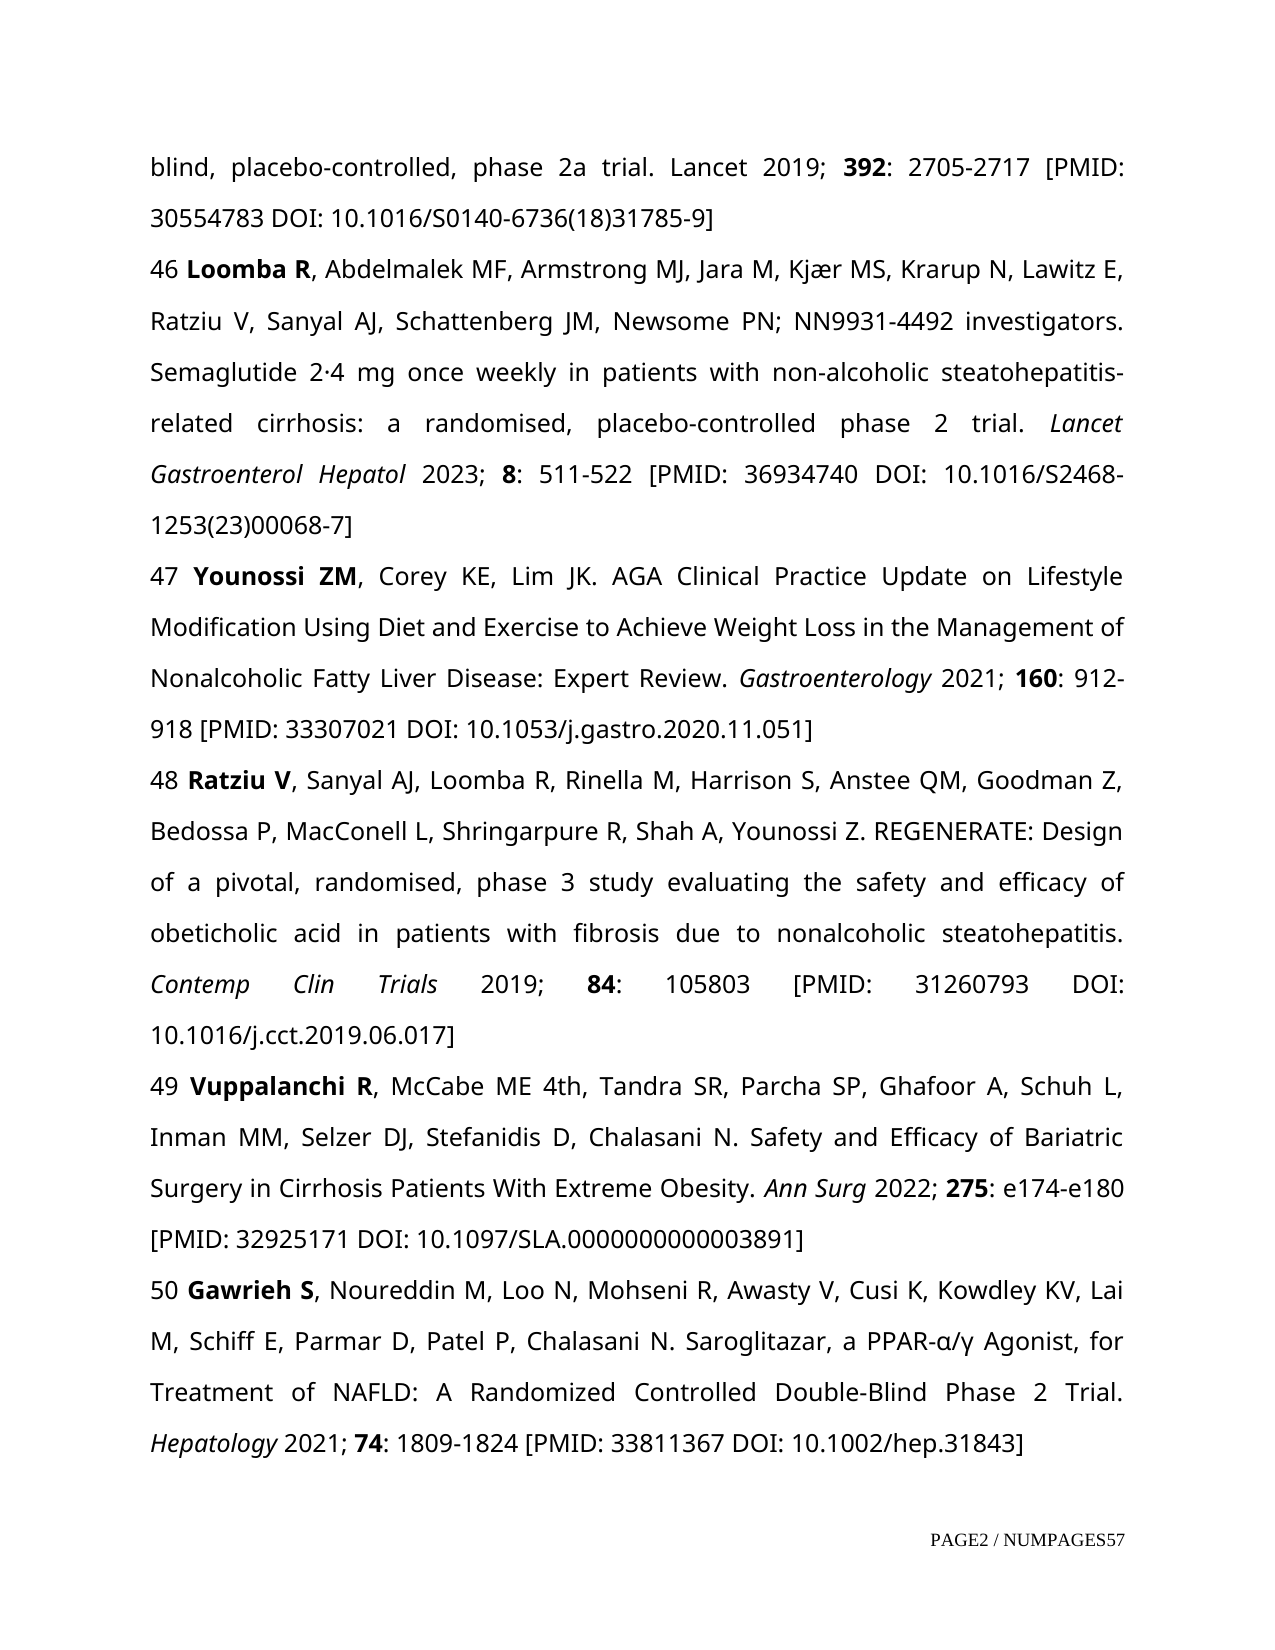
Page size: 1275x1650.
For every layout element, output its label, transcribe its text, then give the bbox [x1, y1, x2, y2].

text 47 Younossi ZM, Corey KE, Lim JK. AGA Clinical Practice Update on Lifestyle Modification Using Diet and Exercise to Achieve Weight Loss in the Management of Nonalcoholic Fatty Liver Disease: Expert Review. Gastroenterology 2021; 160: 912-918 [PMID: 33307021 DOI: 10.1053/j.gastro.2020.11.051] [150, 558, 1125, 746]
text 50 Gawrieh S, Noureddin M, Loo N, Mohseni R, Awasty V, Cusi K, Kowdley KV, Lai M, Schiff E, Parmar D, Patel P, Chalasani N. Saroglitazar, a PPAR-α/γ Agonist, for Treatment of NAFLD: A Randomized Controlled Double-Blind Phase 2 Trial. Hepatology 2021; 74: 1809-1824 [PMID: 33811367 DOI: 10.1002/hep.31843] [150, 1273, 1125, 1460]
text 49 Vuppalanchi R, McCabe ME 4th, Tandra SR, Parcha SP, Ghafoor A, Schuh L, Inman MM, Selzer DJ, Stefanidis D, Chalasani N. Safety and Efficacy of Bariatric Surgery in Cirrhosis Patients With Extreme Obesity. Ann Surg 2022; 275: e174-e180 [PMID: 32925171 DOI: 10.1097/SLA.0000000000003891] [150, 1069, 1125, 1256]
text 46 Loomba R, Abdelmalek MF, Armstrong MJ, Jara M, Kjær MS, Krarup N, Lawitz E, Ratziu V, Sanyal AJ, Schattenberg JM, Newsome PN; NN9931-4492 investigators. Semaglutide 2·4 mg once weekly in patients with non-alcoholic steatohepatitis-related cirrhosis: a randomised, placebo-controlled phase 2 trial. Lancet Gastroenterol Hepatol 2023; 8: 511-522 [PMID: 36934740 DOI: 10.1016/S2468-1253(23)00068-7] [150, 252, 1125, 541]
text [150, 150, 1125, 235]
text 48 Ratziu V, Sanyal AJ, Loomba R, Rinella M, Harrison S, Anstee QM, Goodman Z, Bedossa P, MacConell L, Shringarpure R, Shah A, Younossi Z. REGENERATE: Design of a pivotal, randomised, phase 3 study evaluating the safety and efficacy of obeticholic acid in patients with fibrosis due to nonalcoholic steatohepatitis. Contemp Clin Trials 2019; 84: 105803 [PMID: 31260793 DOI: 10.1016/j.cct.2019.06.017] [150, 762, 1125, 1052]
